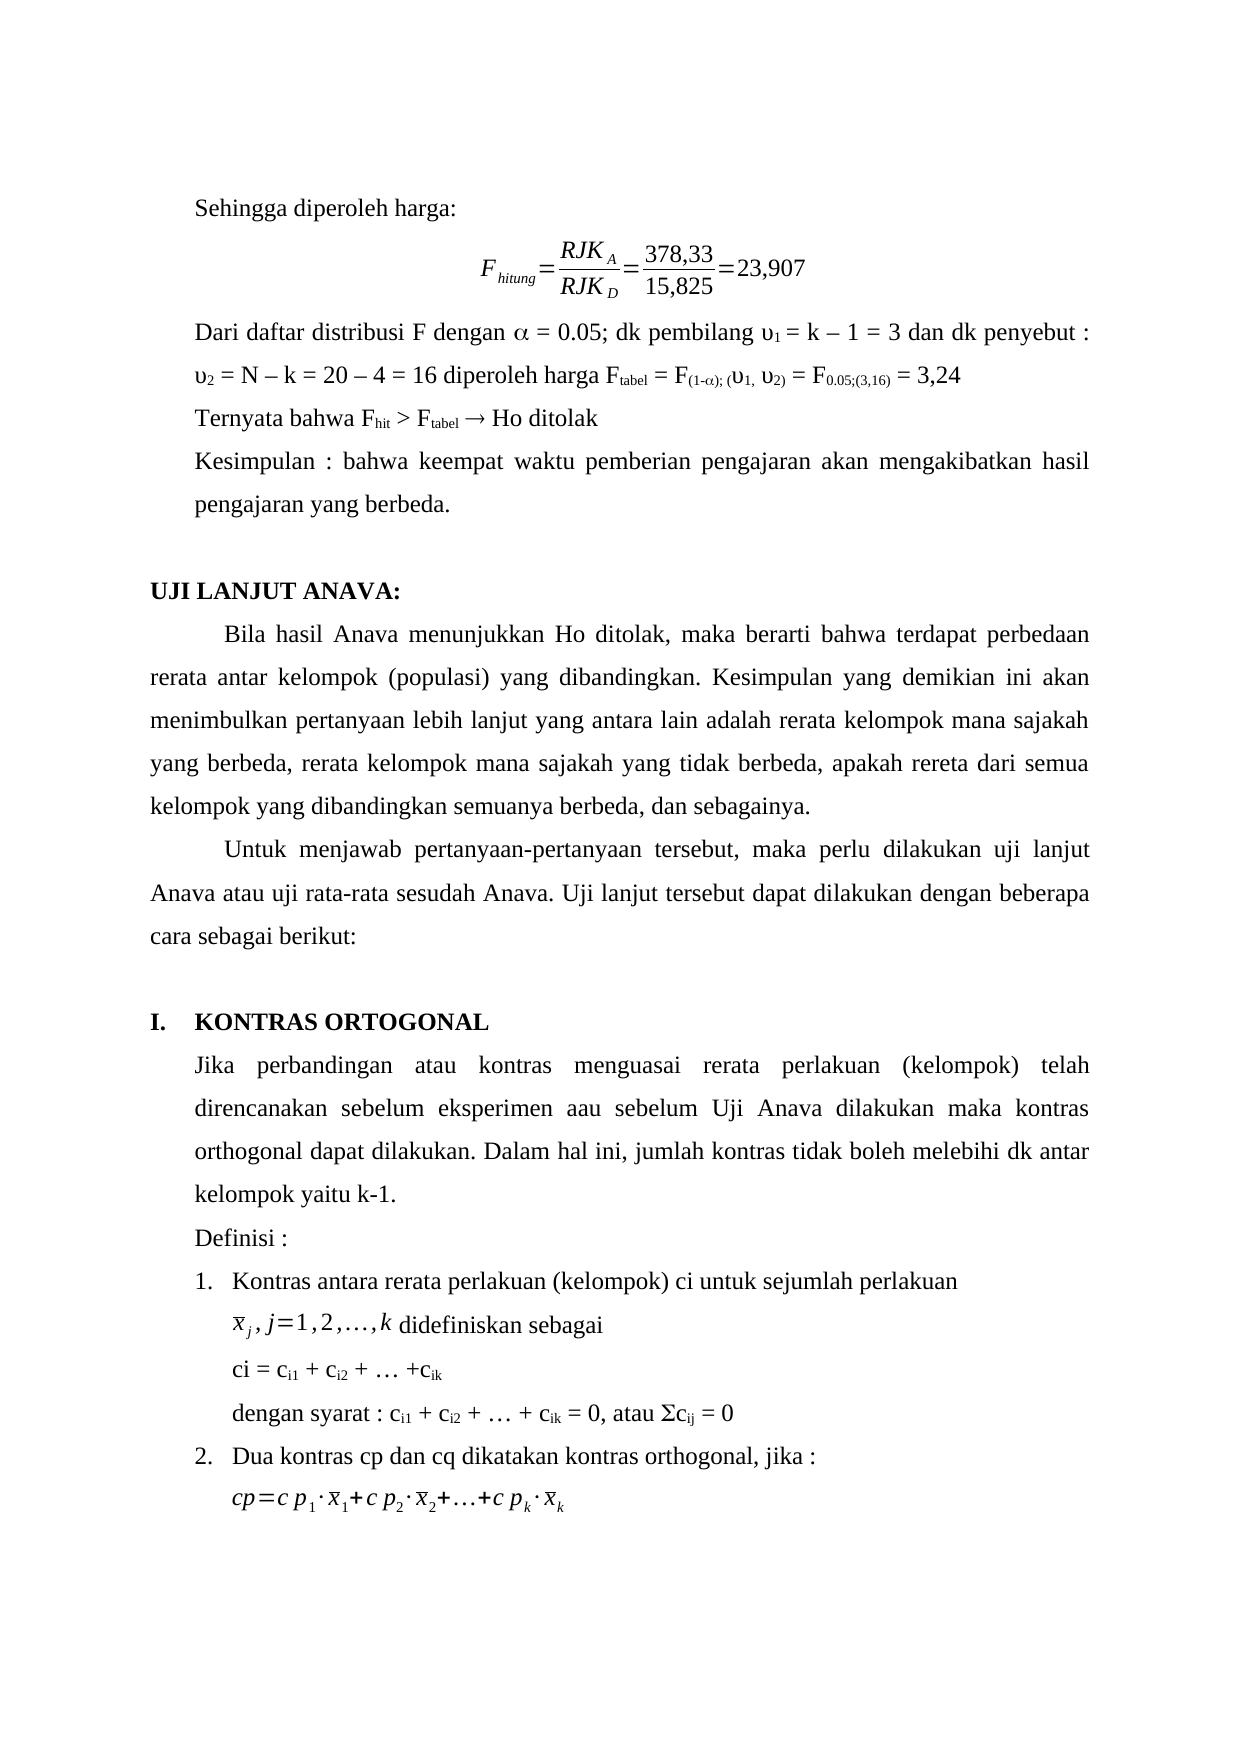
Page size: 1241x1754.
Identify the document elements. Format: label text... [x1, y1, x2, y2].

text UJI LANJUT ANAVA: [150, 576, 1090, 604]
list KONTRAS ORTOGONAL [150, 1007, 1090, 1036]
list Kontras antara rerata perlakuan (kelompok) ci untuk sejumlah perlakuan [194, 1266, 1090, 1294]
list Dua kontras cp dan cq dikatakan kontras orthogonal, jika : [194, 1441, 1090, 1469]
list ci = ci1 + ci2 + … +cik [232, 1354, 1090, 1383]
list didefiniskan sebagai [232, 1309, 1090, 1340]
list dengan syarat : ci1 + ci2 + … + cik = 0, atau cij = 0 [232, 1398, 1090, 1426]
text Untuk menjawab pertanyaan-pertanyaan tersebut, maka perlu dilakukan uji lanjut Anava atau uji rata-rata sesudah Anava. Uji lanjut tersebut dapat dilakukan dengan beberapa cara sebagai berikut: [150, 834, 1090, 949]
list Sehingga diperoleh harga: [194, 193, 1090, 222]
list Dari daftar distribusi F dengan = 0.05; dk pembilang υ1 = k – 1 = 3 dan dk penyebut : υ2 = N – k = 20 – 4 = 16 diperoleh harga Ftabel = F(1-); (υ1, υ2) = F0.05;(3,16) = 3,24 [194, 317, 1090, 389]
list Kesimpulan : bahwa keempat waktu pemberian pengajaran akan mengakibatkan hasil pengajaran yang berbeda. [194, 446, 1090, 518]
list Jika perbandingan atau kontras menguasai rerata perlakuan (kelompok) telah direncanakan sebelum eksperimen aau sebelum Uji Anava dilakukan maka kontras orthogonal dapat dilakukan. Dalam hal ini, jumlah kontras tidak boleh melebihi dk antar kelompok yaitu k-1. [194, 1050, 1090, 1208]
list Definisi : [194, 1223, 1090, 1251]
text Bila hasil Anava menunjukkan Ho ditolak, maka berarti bahwa terdapat perbedaan rerata antar kelompok (populasi) yang dibandingkan. Kesimpulan yang demikian ini akan menimbulkan pertanyaan lebih lanjut yang antara lain adalah rerata kelompok mana sajakah yang berbeda, rerata kelompok mana sajakah yang tidak berbeda, apakah rereta dari semua kelompok yang dibandingkan semuanya berbeda, dan sebagainya. [150, 619, 1090, 820]
list Ternyata bahwa Fhit > Ftabel Ho ditolak [194, 403, 1090, 432]
